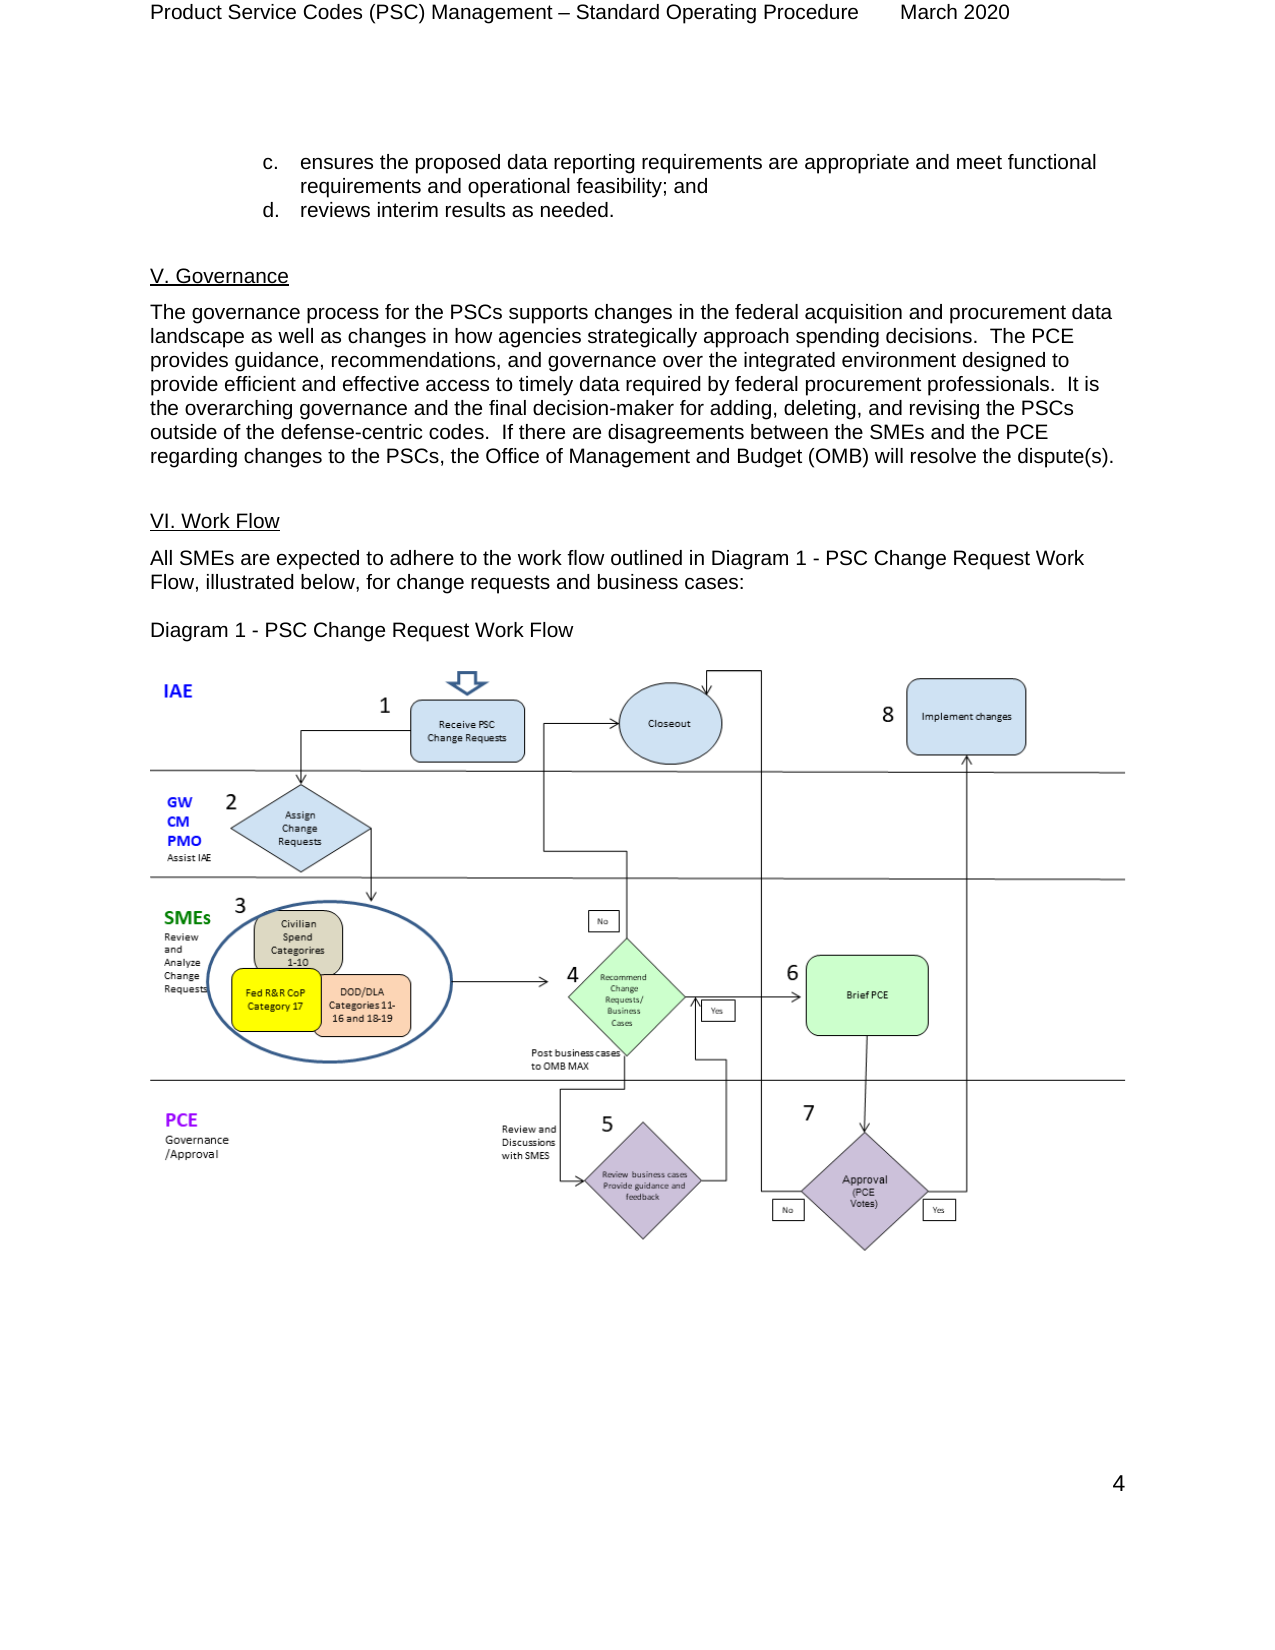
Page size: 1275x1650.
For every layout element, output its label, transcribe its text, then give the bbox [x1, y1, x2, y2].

text Diagram 1 - PSC Change Request Work Flow [150, 618, 1125, 642]
list ensures the proposed data reporting requirements are appropriate and meet functional requirements and operational feasibility; and [262, 150, 1125, 198]
list reviews interim results as needed. [262, 198, 1125, 222]
picture [150, 665, 1125, 1397]
text All SMEs are expected to adhere to the work flow outlined in Diagram 1 - PSC Change Request Work Flow, illustrated below, for change requests and business cases: [150, 546, 1125, 594]
subtitle V. Governance [150, 263, 1125, 287]
subtitle VI. Work Flow [150, 509, 1125, 533]
text The governance process for the PSCs supports changes in the federal acquisition and procurement data landscape as well as changes in how agencies strategically approach spending decisions. The PCE provides guidance, recommendations, and governance over the integrated environment designed to provide efficient and effective access to timely data required by federal procurement professionals. It is the overarching governance and the final decision-maker for adding, deleting, and revising the PSCs outside of the defense-centric codes. If there are disagreements between the SMEs and the PCE regarding changes to the PSCs, the Office of Management and Budget (OMB) will resolve the dispute(s). [150, 300, 1125, 468]
